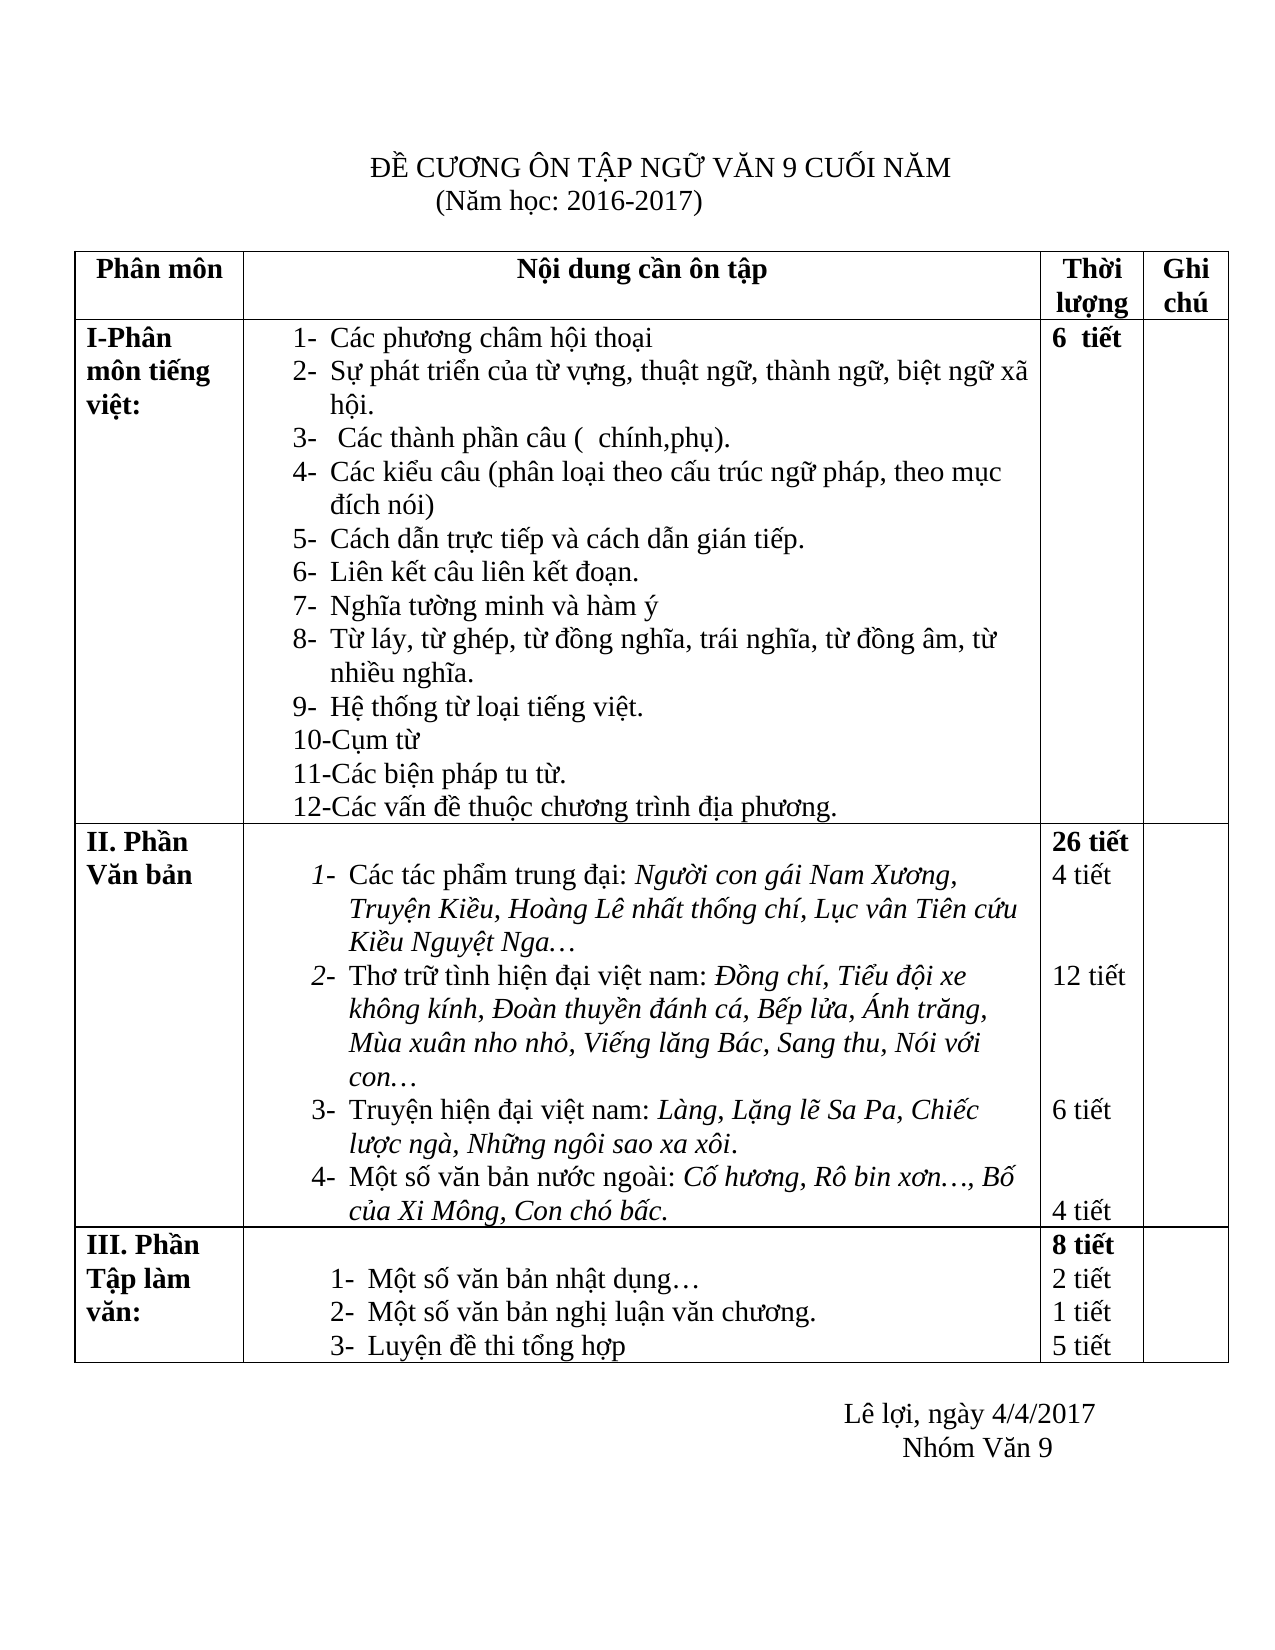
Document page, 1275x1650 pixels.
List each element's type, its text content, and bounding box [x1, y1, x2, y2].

table_header Nội dung cần ôn tập [244, 252, 1040, 319]
table_header Ghi chú [1144, 252, 1228, 319]
text ĐỀ CƯƠNG ÔN TẬP NGỮ VĂN 9 CUỐI NĂM [187, 150, 1162, 183]
table_cell [1144, 1228, 1228, 1362]
text Lê lợi, ngày 4/4/2017 [187, 1396, 1162, 1430]
table_cell Các tác phẩm trung đại: Người con gái Nam Xương, Truyện Kiều, Hoàng Lê nhất thống chí, Lục vân Tiên cứu Kiều Nguyệt Nga… Thơ trữ tình hiện đại việt nam: Đồng chí, Tiểu đội xe không kính, Đoàn thuyền đánh cá, Bếp lửa, Ánh trăng, Mùa xuân nho nhỏ, Viếng lăng Bác, Sang thu, Nói với con… Truyện hiện đại việt nam: Làng, Lặng lẽ Sa Pa, Chiếc lược ngà, Những ngôi sao xa xôi. Một số văn bản nước ngoài: Cố hương, Rô bin xơn…, Bố của Xi Mông, Con chó bấc. [244, 824, 1040, 1226]
table_cell 8 tiết 2 tiết 1 tiết 5 tiết [1041, 1228, 1143, 1362]
table_cell 6 tiết [1041, 320, 1143, 823]
table_cell [1144, 320, 1228, 823]
table_cell II. Phần Văn bản [76, 824, 243, 1226]
table_header Thời lượng [1041, 252, 1143, 319]
table_cell [1144, 824, 1228, 1226]
table_cell III. Phần Tập làm văn: [76, 1228, 243, 1362]
table_cell 26 tiết 4 tiết 12 tiết 6 tiết 4 tiết [1041, 824, 1143, 1226]
table_cell I-Phân môn tiếng việt: [76, 320, 243, 823]
text (Năm học: 2016-2017) [187, 183, 1162, 217]
text Nhóm Văn 9 [187, 1430, 1162, 1463]
table_header Phân môn [76, 252, 243, 319]
table_cell Một số văn bản nhật dụng… Một số văn bản nghị luận văn chương. Luyện đề thi tổng hợp [244, 1228, 1040, 1362]
table_cell Các phương châm hội thoại Sự phát triển của từ vựng, thuật ngữ, thành ngữ, biệt ngữ xã hội. Các thành phần câu ( chính,phụ). Các kiểu câu (phân loại theo cấu trúc ngữ pháp, theo mục đích nói) Cách dẫn trực tiếp và cách dẫn gián tiếp. Liên kết câu liên kết đoạn. Nghĩa tường minh và hàm ý Từ láy, từ ghép, từ đồng nghĩa, trái nghĩa, từ đồng âm, từ nhiều nghĩa. Hệ thống từ loại tiếng việt. 10-Cụm từ 11-Các biện pháp tu từ. 12-Các vấn đề thuộc chương trình địa phương. [244, 320, 1040, 823]
